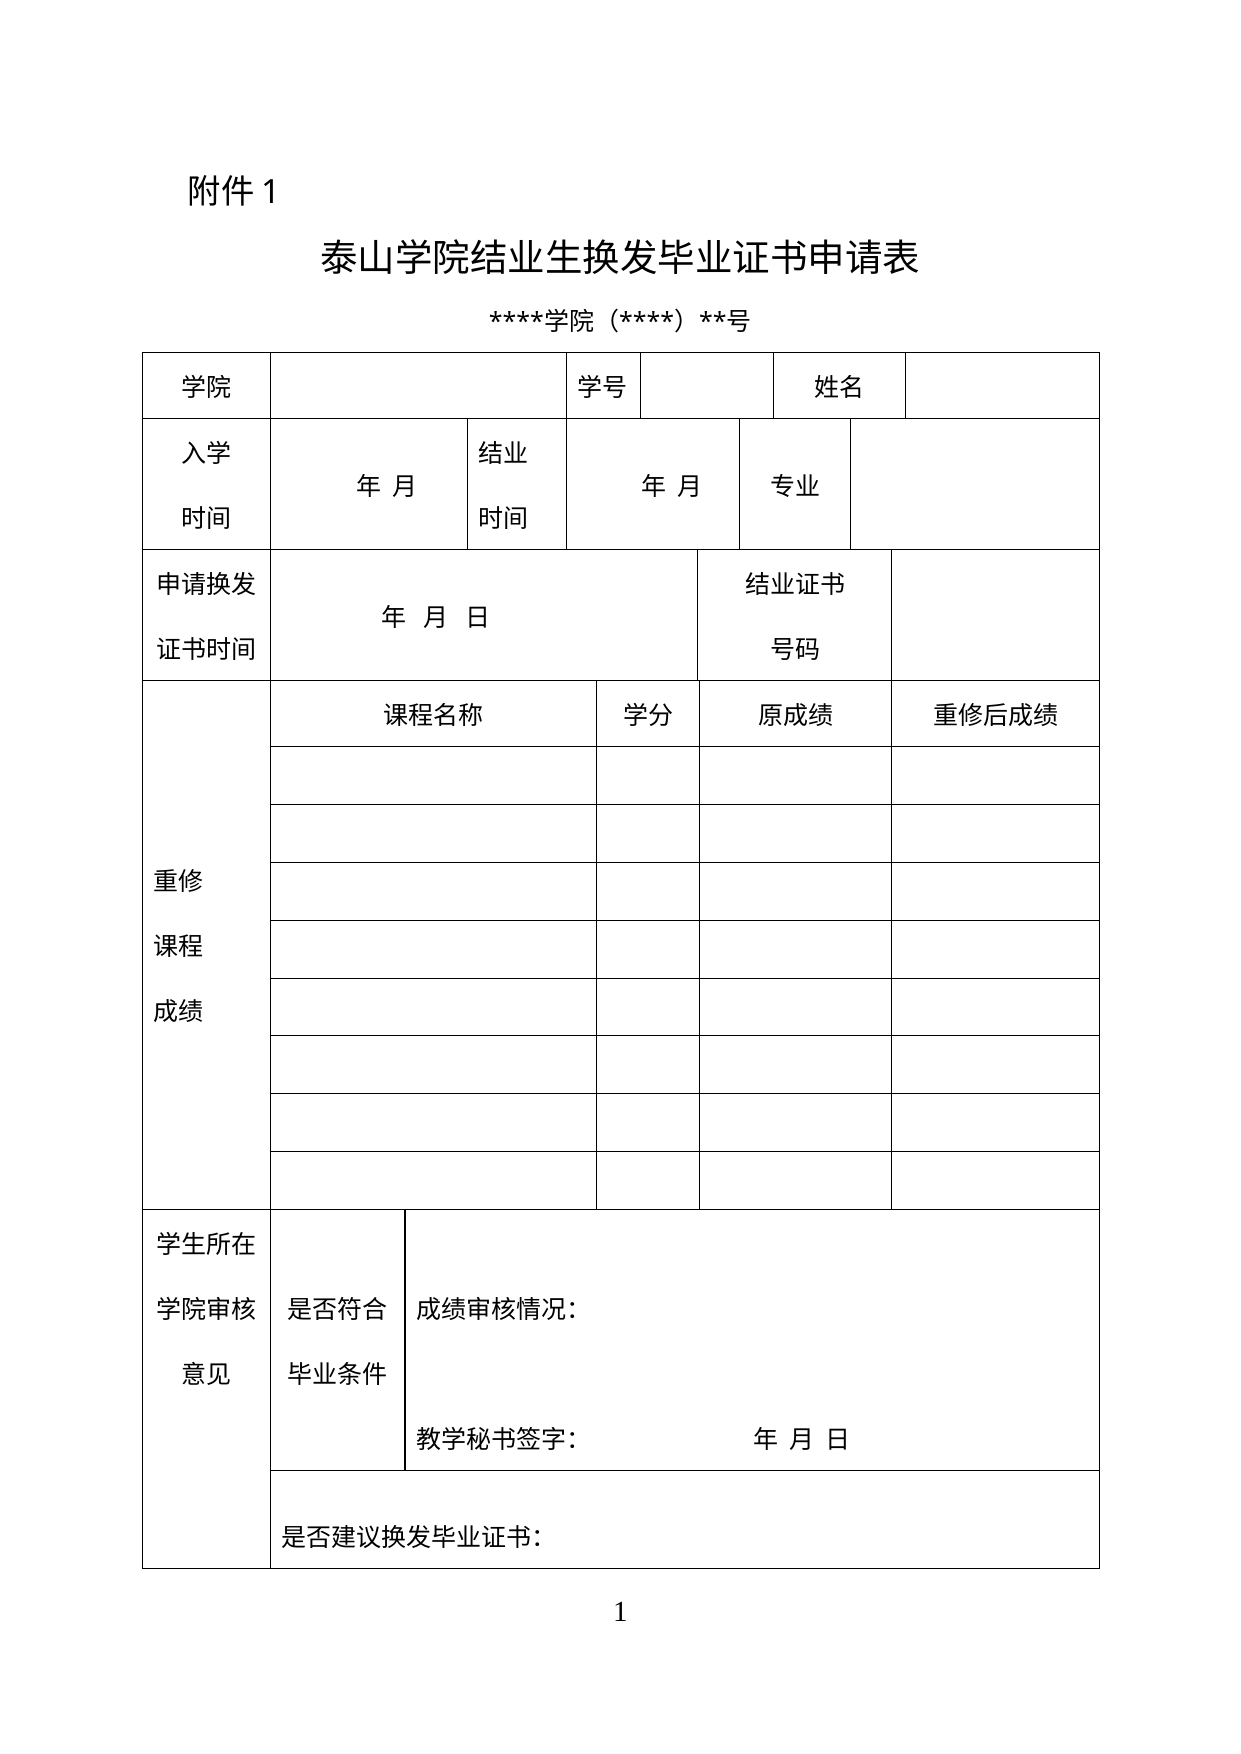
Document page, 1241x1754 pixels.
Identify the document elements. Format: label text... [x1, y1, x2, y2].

table_cell [597, 1094, 699, 1151]
table_cell [271, 1094, 596, 1151]
table_cell [700, 1152, 891, 1209]
table_cell [271, 979, 596, 1035]
table_cell [597, 863, 699, 920]
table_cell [271, 1471, 1099, 1568]
table_cell 成绩审核情况： 教学秘书签字： 年 月 日 [406, 1210, 1099, 1470]
table_cell [271, 1152, 596, 1209]
table_cell [597, 979, 699, 1035]
table_cell [892, 805, 1099, 862]
table_cell [271, 863, 596, 920]
table_cell [892, 863, 1099, 920]
table_cell [892, 921, 1099, 977]
table_header 学院 [143, 353, 270, 418]
table_cell 年 月 [271, 419, 467, 549]
table_cell [700, 921, 891, 977]
table_cell [700, 1094, 891, 1151]
table_header [906, 353, 1099, 418]
table_cell [892, 550, 1099, 680]
table_header [271, 353, 566, 418]
table_cell [271, 747, 596, 804]
table_cell [700, 1036, 891, 1093]
table_cell [597, 747, 699, 804]
table_cell [700, 805, 891, 862]
table_cell 申请换发 证书时间 [143, 550, 270, 680]
table_cell [271, 921, 596, 977]
table_cell 结业证书 号码 [698, 550, 891, 680]
table_cell 专业 [740, 419, 850, 549]
table_cell 课程名称 [271, 681, 596, 746]
table_cell [700, 863, 891, 920]
table_cell 年 月 [567, 419, 739, 549]
table_cell 重修后成绩 [892, 681, 1099, 746]
table_cell [892, 747, 1099, 804]
table_cell [892, 979, 1099, 1035]
text 泰山学院结业生换发毕业证书申请表 [187, 222, 1053, 287]
table_cell [892, 1152, 1099, 1209]
table_cell 结业 时间 [468, 419, 566, 549]
table_cell 年 月 日 [271, 550, 697, 680]
table_cell [597, 1152, 699, 1209]
table_cell [700, 979, 891, 1035]
table_cell [597, 805, 699, 862]
table_cell [892, 1036, 1099, 1093]
table_cell [892, 1094, 1099, 1151]
table_cell 学分 [597, 681, 699, 746]
table_cell [851, 419, 1099, 549]
table_header 姓名 [774, 353, 905, 418]
table_header [641, 353, 773, 418]
table_cell 重修 课程 成绩 [143, 681, 270, 1209]
table_cell [597, 921, 699, 977]
table_cell 原成绩 [700, 681, 891, 746]
table_header 学号 [567, 353, 640, 418]
table_cell 入学 时间 [143, 419, 270, 549]
table_cell 学生所在学院审核意见 [143, 1210, 270, 1568]
table_cell [597, 1036, 699, 1093]
table_cell [700, 747, 891, 804]
text 附件1 [187, 157, 1053, 222]
table_cell [271, 805, 596, 862]
table_cell 是否符合 毕业条件 [271, 1210, 404, 1470]
table_cell [271, 1036, 596, 1093]
text ****学院（****）**号 [187, 287, 1053, 352]
